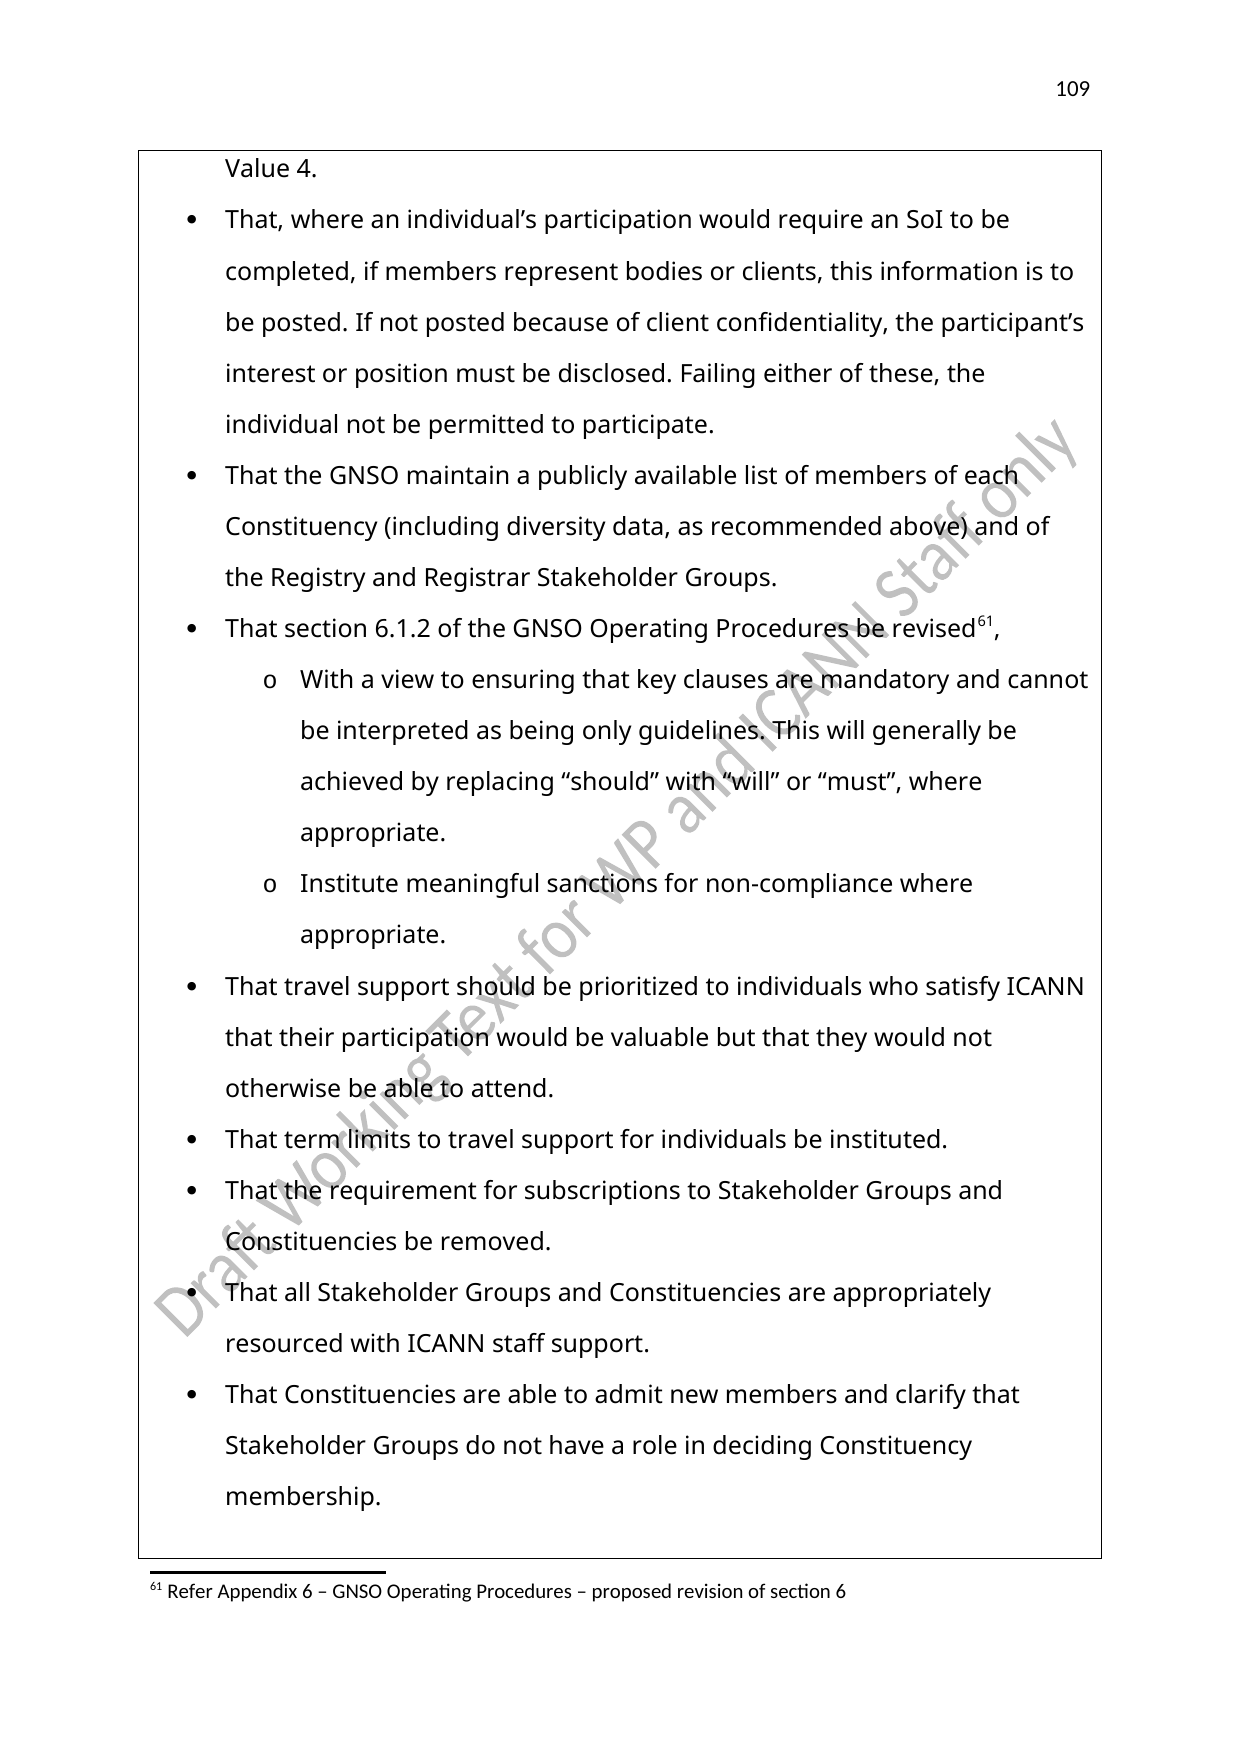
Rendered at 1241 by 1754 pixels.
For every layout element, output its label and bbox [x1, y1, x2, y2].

table_header [139, 151, 1101, 1558]
